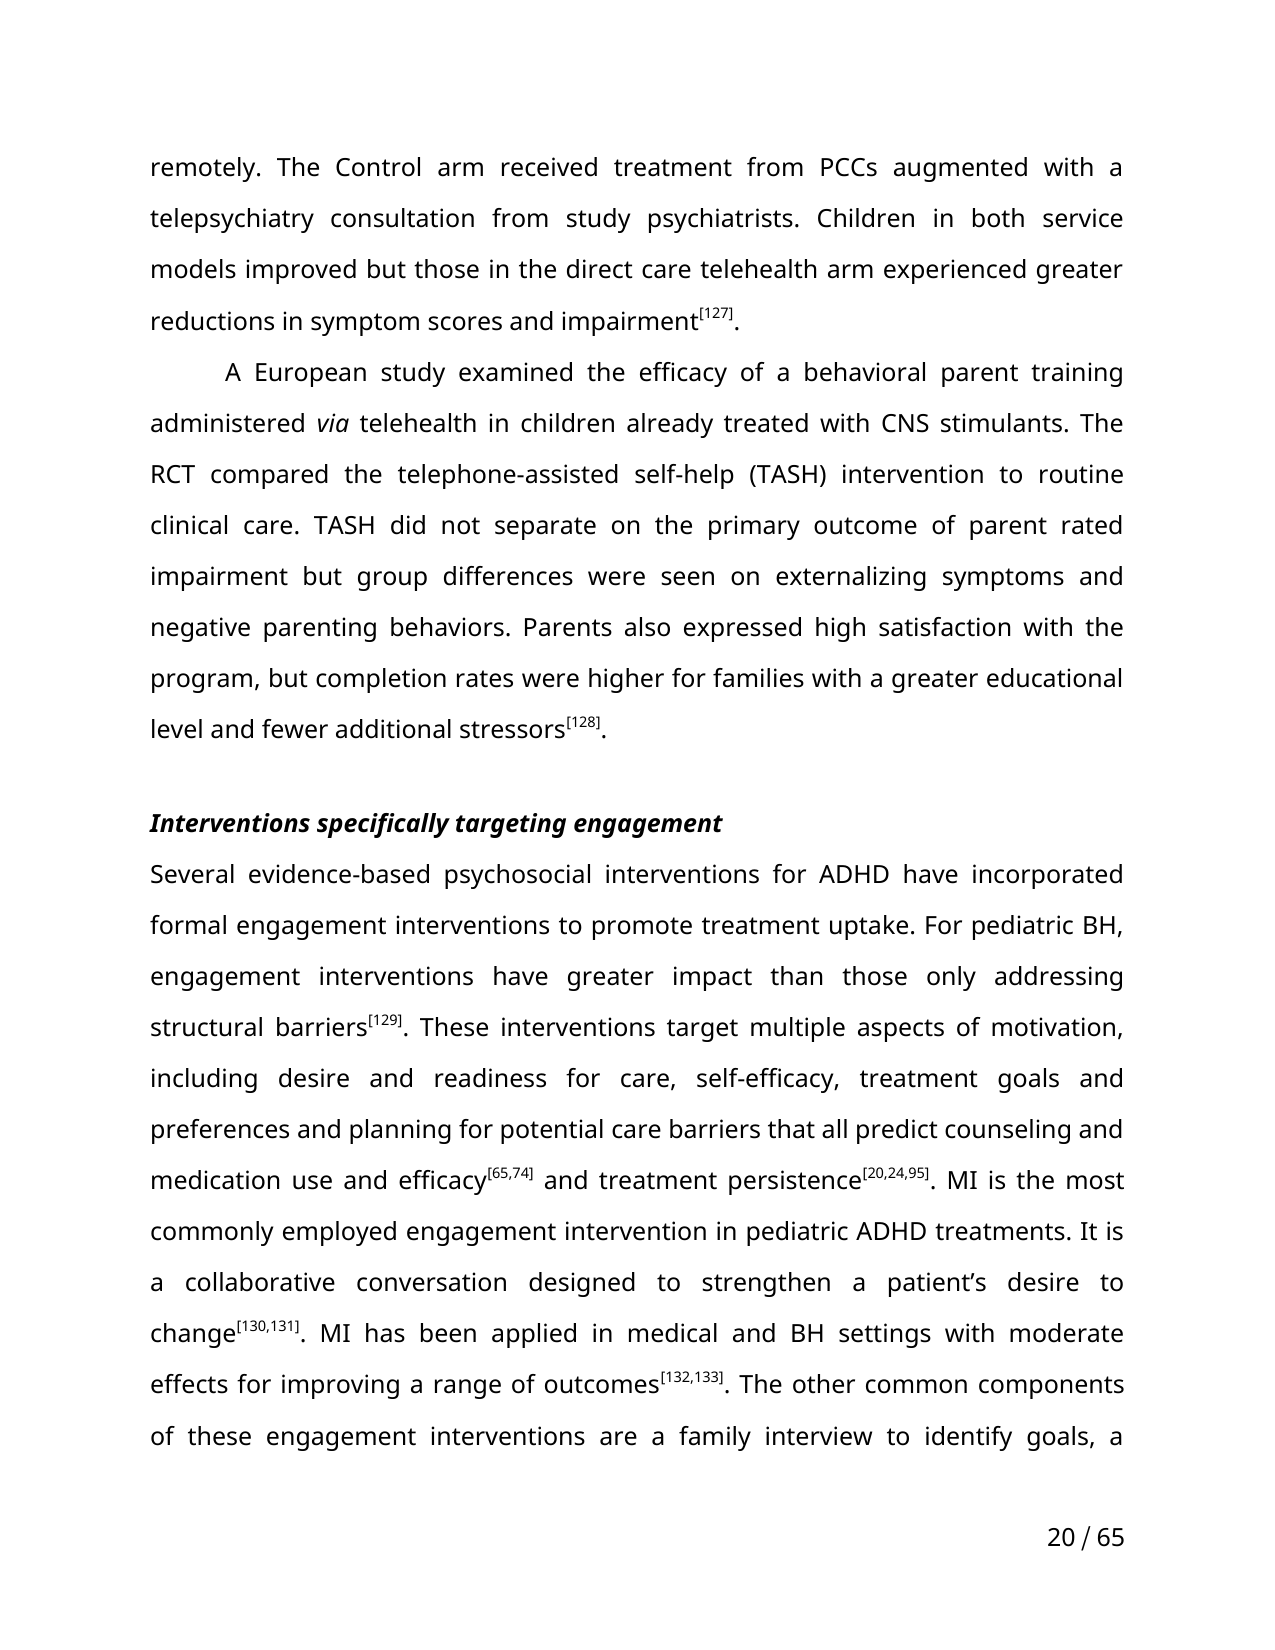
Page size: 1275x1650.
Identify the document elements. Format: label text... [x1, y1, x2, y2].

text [150, 150, 1125, 337]
text A European study examined the efficacy of a behavioral parent training administered via telehealth in children already treated with CNS stimulants. The RCT compared the telephone-assisted self-help (TASH) intervention to routine clinical care. TASH did not separate on the primary outcome of parent rated impairment but group differences were seen on externalizing symptoms and negative parenting behaviors. Parents also expressed high satisfaction with the program, but completion rates were higher for families with a greater educational level and fewer additional stressors[128]. [150, 354, 1125, 746]
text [150, 857, 1125, 1452]
text Interventions specifically targeting engagement [150, 806, 1125, 840]
